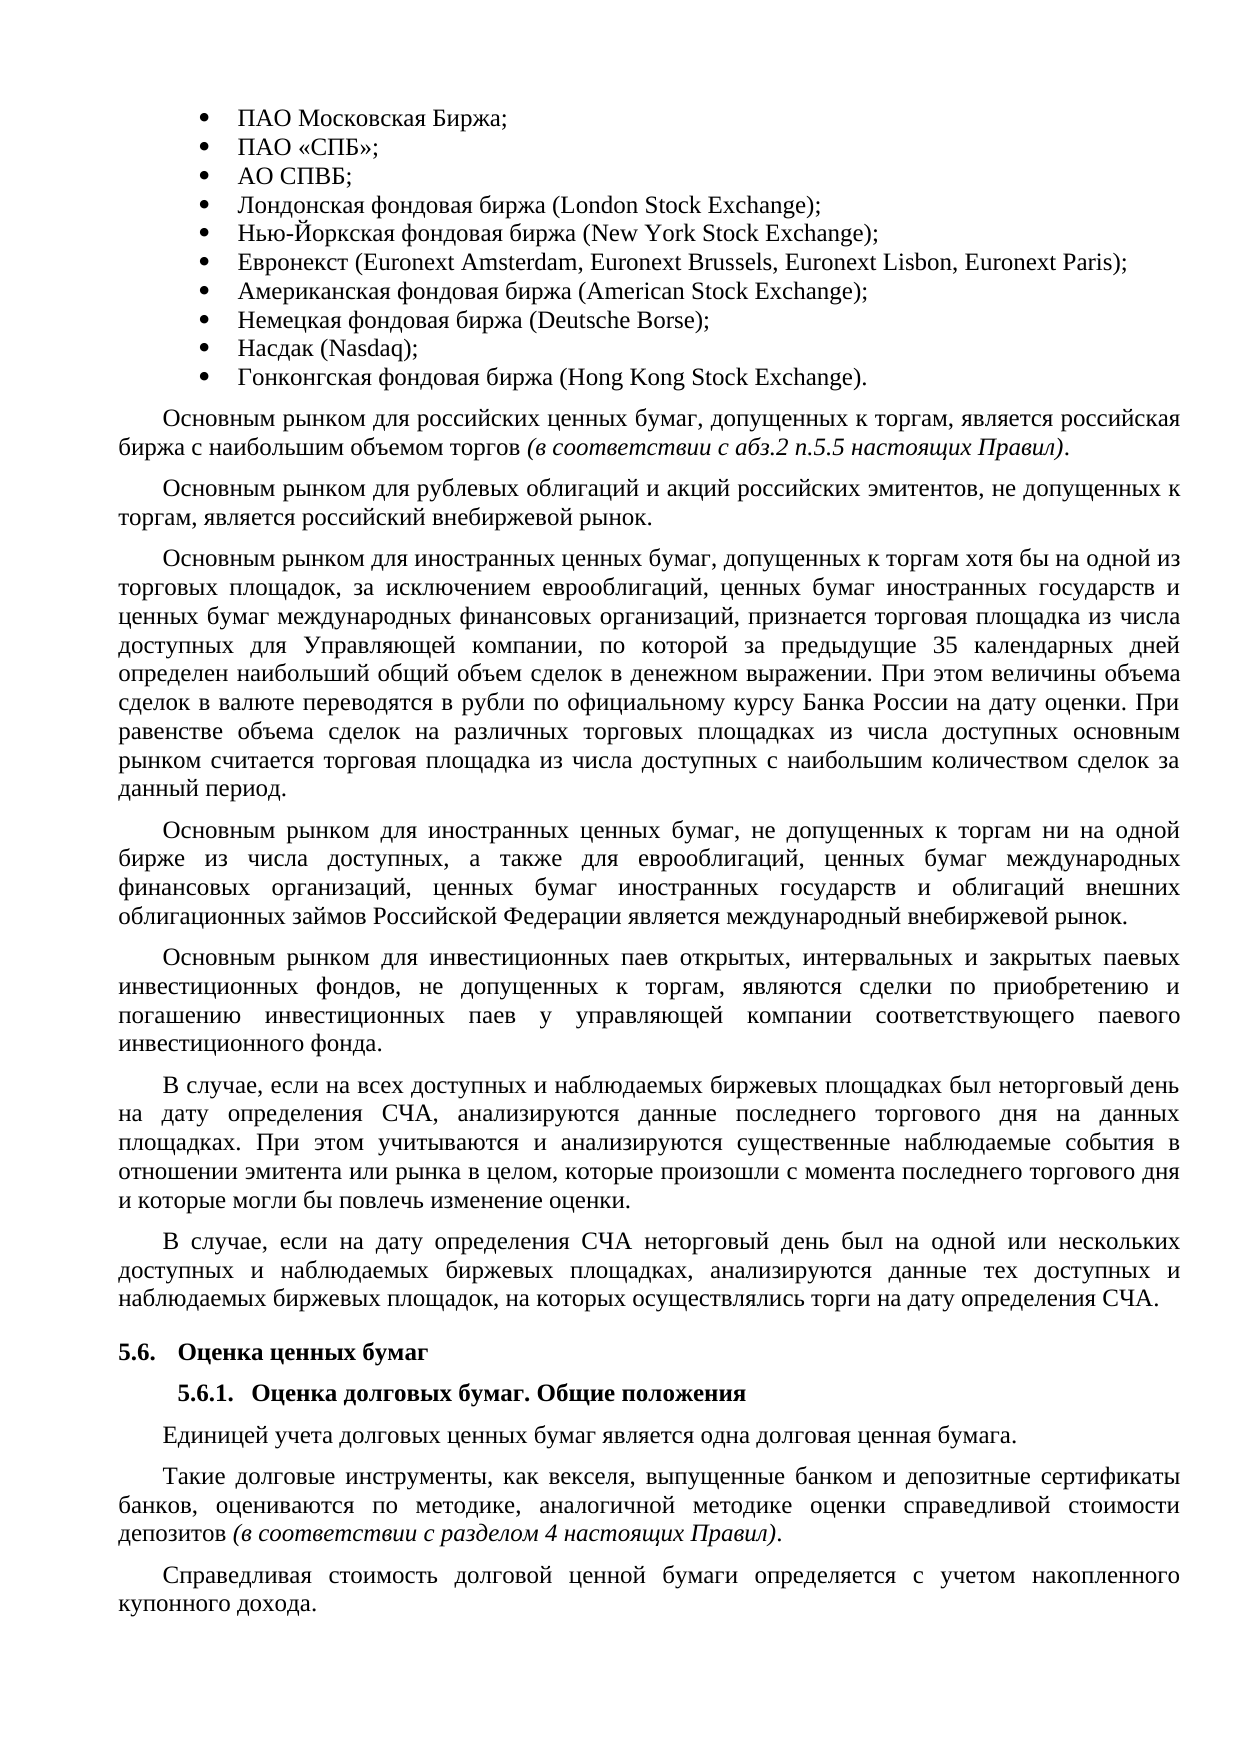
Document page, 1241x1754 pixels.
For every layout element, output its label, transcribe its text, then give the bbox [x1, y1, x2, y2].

list Насдак (Nasdaq); [200, 333, 1181, 362]
text Основным рынком для рублевых облигаций и акций российских эмитентов, не допущенных к торгам, является российский внебиржевой рынок. [118, 473, 1181, 531]
text В случае, если на всех доступных и наблюдаемых биржевых площадках был неторговый день на дату определения СЧА, анализируются данные последнего торгового дня на данных площадках. При этом учитываются и анализируются существенные наблюдаемые события в отношении эмитента или рынка в целом, которые произошли с момента последнего торгового дня и которые могли бы повлечь изменение оценки. [118, 1070, 1181, 1213]
list Оценка ценных бумаг [118, 1337, 1181, 1366]
text Основным рынком для российских ценных бумаг, допущенных к торгам, является российская биржа с наибольшим объемом торгов (в соответствии с абз.2 п.5.5 настоящих Правил). [118, 403, 1181, 461]
list АО СПВБ; [200, 161, 1181, 190]
list Евронекст (Euronext Amsterdam, Euronext Brussels, Euronext Lisbon, Euronext Paris); [200, 247, 1181, 276]
list ПАО Московская Биржа; [200, 103, 1181, 132]
text Основным рынком для иностранных ценных бумаг, не допущенных к торгам ни на одной бирже из числа доступных, а также для еврооблигаций, ценных бумаг международных финансовых организаций, ценных бумаг иностранных государств и облигаций внешних облигационных займов Российской Федерации является международный внебиржевой рынок. [118, 815, 1181, 930]
list Оценка долговых бумаг. Общие положения [177, 1378, 1181, 1407]
list Немецкая фондовая биржа (Deutsche Borse); [200, 305, 1181, 333]
text Основным рынком для иностранных ценных бумаг, допущенных к торгам хотя бы на одной из торговых площадок, за исключением еврооблигаций, ценных бумаг иностранных государств и ценных бумаг международных финансовых организаций, признается торговая площадка из числа доступных для Управляющей компании, по которой за предыдущие 35 календарных дней определен наибольший общий объем сделок в денежном выражении. При этом величины объема сделок в валюте переводятся в рубли по официальному курсу Банка России на дату оценки. При равенстве объема сделок на различных торговых площадках из числа доступных основным рынком считается торговая площадка из числа доступных с наибольшим количеством сделок за данный период. [118, 543, 1181, 802]
text В случае, если на дату определения СЧА неторговый день был на одной или нескольких доступных и наблюдаемых биржевых площадках, анализируются данные тех доступных и наблюдаемых биржевых площадок, на которых осуществлялись торги на дату определения СЧА. [118, 1226, 1181, 1312]
list Лондонская фондовая биржа (London Stock Exchange); [200, 190, 1181, 218]
list Американская фондовая биржа (American Stock Exchange); [200, 276, 1181, 305]
text Такие долговые инструменты, как векселя, выпущенные банком и депозитные сертификаты банков, оцениваются по методике, аналогичной методике оценки справедливой стоимости депозитов (в соответствии с разделом 4 настоящих Правил). [118, 1461, 1181, 1547]
text Единицей учета долговых ценных бумаг является одна долговая ценная бумага. [118, 1420, 1181, 1448]
text Основным рынком для инвестиционных паев открытых, интервальных и закрытых паевых инвестиционных фондов, не допущенных к торгам, являются сделки по приобретению и погашению инвестиционных паев у управляющей компании соответствующего паевого инвестиционного фонда. [118, 942, 1181, 1057]
list Нью-Йоркская фондовая биржа (New York Stock Exchange); [200, 218, 1181, 247]
list Гонконгская фондовая биржа (Hong Kong Stock Exchange). [200, 362, 1181, 391]
text Справедливая стоимость долговой ценной бумаги определяется с учетом накопленного купонного дохода. [118, 1560, 1181, 1617]
list ПАО «СПБ»; [200, 132, 1181, 161]
